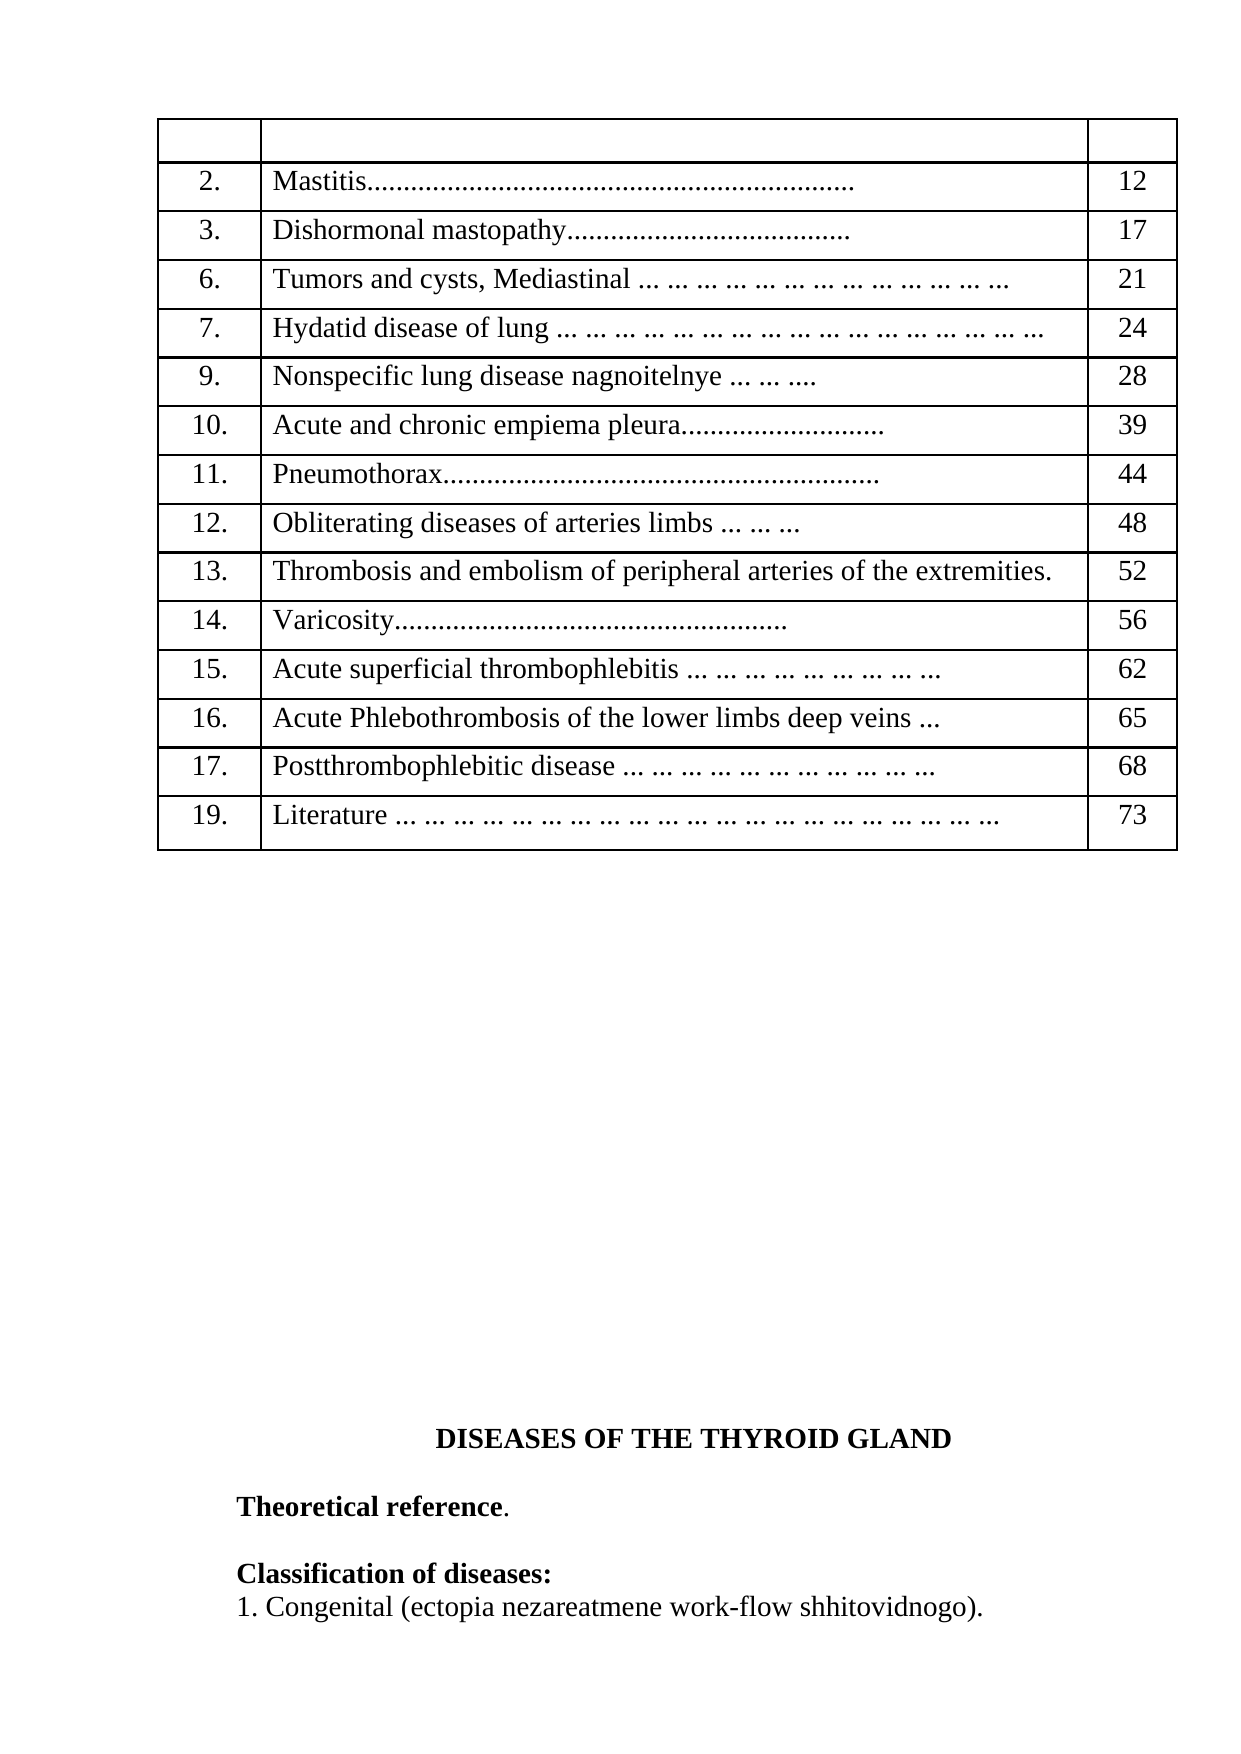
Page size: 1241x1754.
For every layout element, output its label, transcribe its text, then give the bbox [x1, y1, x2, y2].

text 1. Congenital (ectopia nezareatmene work-flow shhitovidnogo). [236, 1589, 1152, 1623]
table_cell Varicosity...................................................... [262, 602, 1087, 649]
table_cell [262, 120, 1087, 161]
table_cell 68 [1089, 749, 1176, 795]
table_cell 7. [159, 310, 260, 356]
table_cell 52 [1089, 554, 1176, 600]
table_cell 39 [1089, 407, 1176, 454]
table_cell 56 [1089, 602, 1176, 649]
table_cell 73 [1089, 797, 1176, 849]
text Classification of diseases: [177, 1556, 1152, 1589]
table_cell 10. [159, 407, 260, 454]
table_cell Nonspecific lung disease nagnoitelnye ... ... .... [262, 359, 1087, 405]
table_cell 17. [159, 749, 260, 795]
table_cell 21 [1089, 261, 1176, 308]
table_cell 62 [1089, 651, 1176, 698]
table_cell Acute superficial thrombophlebitis ... ... ... ... ... ... ... ... ... [262, 651, 1087, 698]
table_cell 28 [1089, 359, 1176, 405]
table_cell Postthrombophlebitic disease ... ... ... ... ... ... ... ... ... ... ... [262, 749, 1087, 795]
text DISEASES OF THE THYROID GLAND [177, 1422, 1152, 1455]
table_cell 9. [159, 359, 260, 405]
table_cell Acute and chronic empiema pleura............................ [262, 407, 1087, 454]
table_cell Literature ... ... ... ... ... ... ... ... ... ... ... ... ... ... ... ... ... ... ... ... ... [262, 797, 1087, 849]
table_cell 48 [1089, 505, 1176, 551]
table_cell 19. [159, 797, 260, 849]
table_cell 12. [159, 505, 260, 551]
table_cell 11. [159, 456, 260, 503]
table_cell Thrombosis and embolism of peripheral arteries of the extremities. [262, 554, 1087, 600]
table_cell 1. [159, 120, 260, 161]
table_cell 12 [1089, 164, 1176, 210]
table_cell Hydatid disease of lung ... ... ... ... ... ... ... ... ... ... ... ... ... ... ... ... ... [262, 310, 1087, 356]
table_cell Obliterating diseases of arteries limbs ... ... ... [262, 505, 1087, 551]
text Theoretical reference. [177, 1489, 1152, 1522]
table_cell 6. [159, 261, 260, 308]
table_cell Dishormonal mastopathy....................................... [262, 212, 1087, 259]
table_cell Acute Phlebothrombosis of the lower limbs deep veins ... [262, 700, 1087, 746]
table_cell 24 [1089, 310, 1176, 356]
table_cell 44 [1089, 456, 1176, 503]
table_cell 17 [1089, 212, 1176, 259]
table_cell Tumors and cysts, Mediastinal ... ... ... ... ... ... ... ... ... ... ... ... ... [262, 261, 1087, 308]
table_cell Pneumothorax............................................................ [262, 456, 1087, 503]
table_cell 3. [159, 212, 260, 259]
table_cell 14. [159, 602, 260, 649]
table_cell 16. [159, 700, 260, 746]
table_cell 65 [1089, 700, 1176, 746]
table_cell 13. [159, 554, 260, 600]
table_cell 2. [159, 164, 260, 210]
table_cell 4 [1089, 120, 1176, 161]
table_cell 15. [159, 651, 260, 698]
table_cell Mastitis................................................................... [262, 164, 1087, 210]
